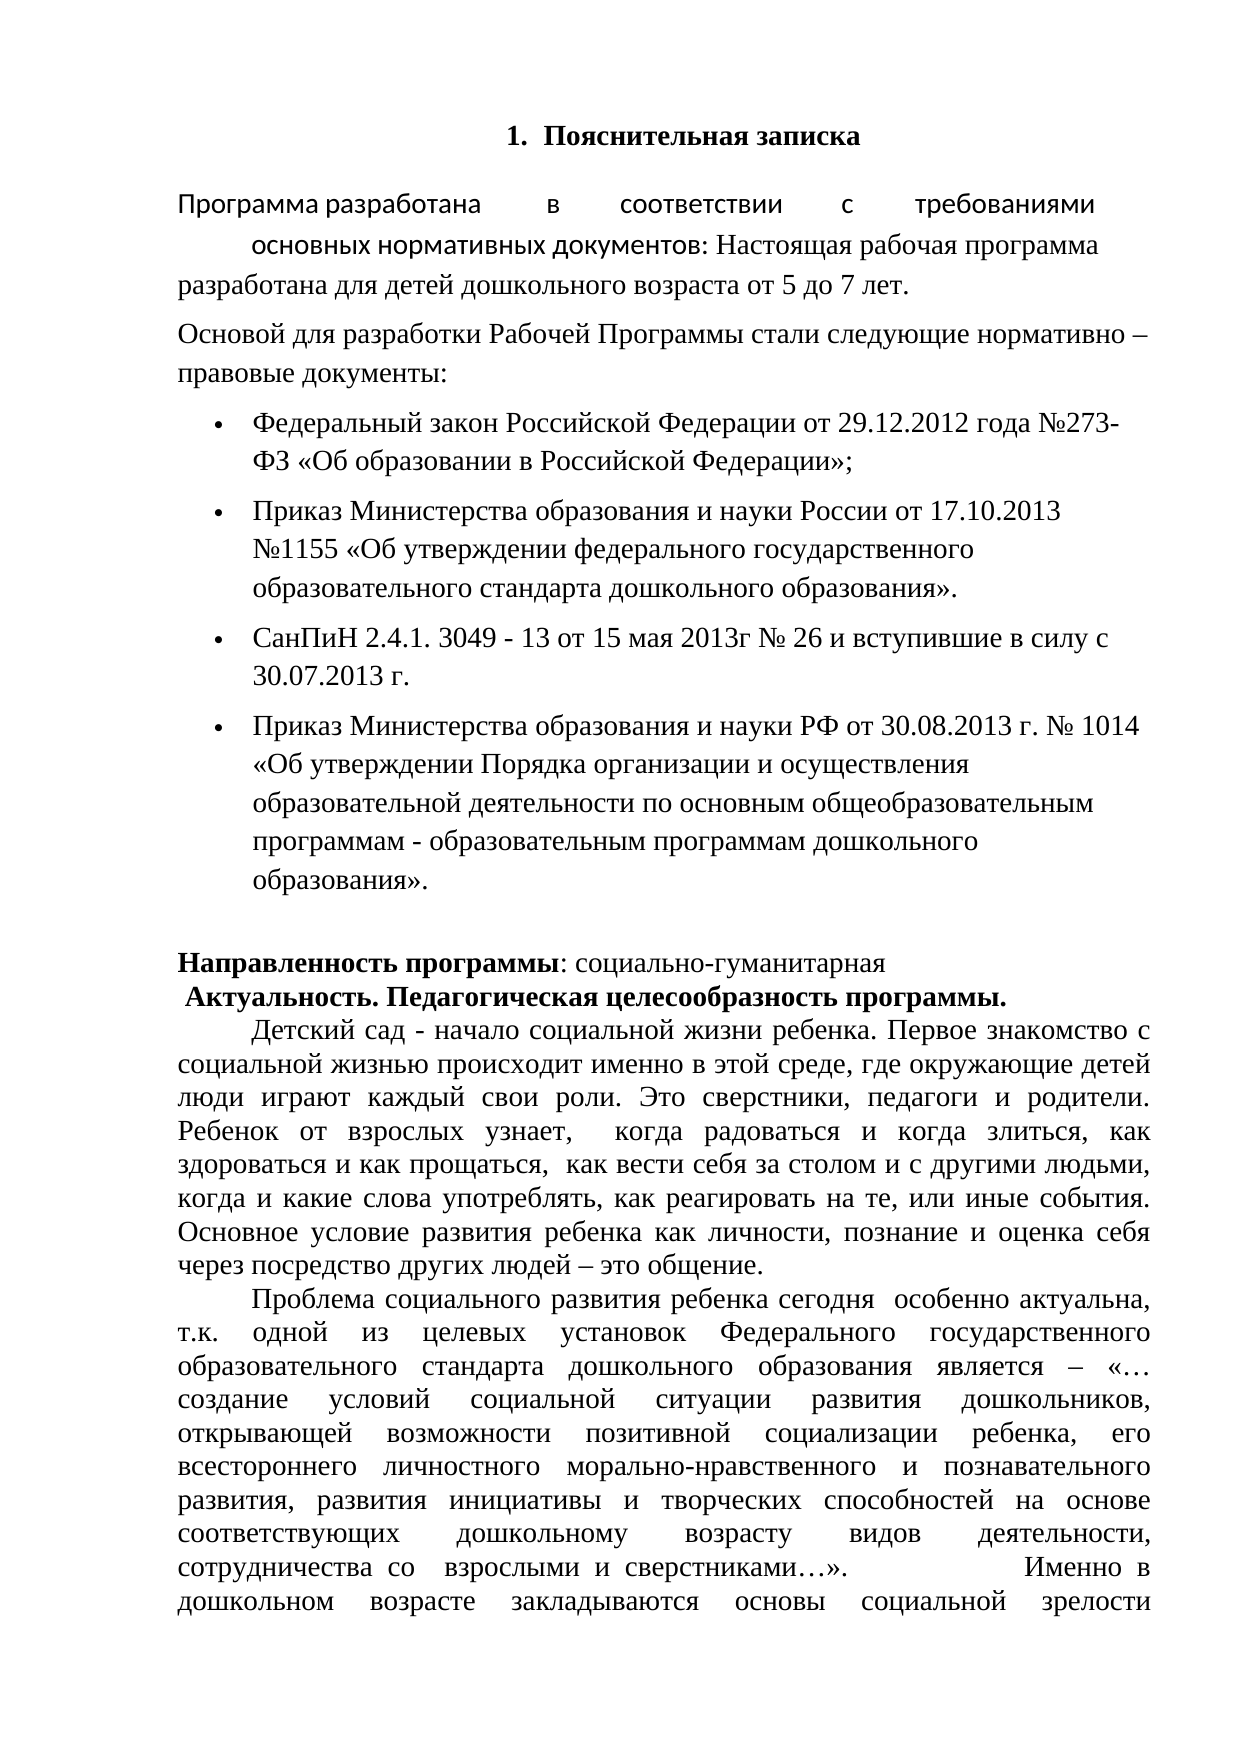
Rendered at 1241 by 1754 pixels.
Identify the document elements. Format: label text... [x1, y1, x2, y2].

text Детский сад - начало социальной жизни ребенка. Первое знакомство с социальной жизнью происходит именно в этой среде, где окружающие детей люди играют каждый свои роли. Это сверстники, педагоги и родители. Ребенок от взрослых узнает, когда радоваться и когда злиться, как здороваться и как прощаться, как вести себя за столом и с другими людьми, когда и какие слова употреблять, как реагировать на те, или иные события. Основное условие развития ребенка как личности, познание и оценка себя через посредство других людей – это общение. [177, 1012, 1152, 1281]
text Актуальность. Педагогическая целесообразность программы. [177, 979, 1152, 1012]
list Приказ Министерства образования и науки РФ от 30.08.2013 г. № 1014 «Об утверждении Порядка организации и осуществления образовательной деятельности по основным общеобразовательным программам - образовательным программам дошкольного образования». [215, 708, 1152, 896]
list Федеральный закон Российской Федерации от 29.12.2012 года №273-ФЗ «Об образовании в Российской Федерации»; [215, 405, 1152, 477]
text Программа разработана в соответствии с требованиями основных нормативных документов: Настоящая рабочая программа разработана для детей дошкольного возраста от 5 до 7 лет. [177, 185, 1152, 300]
text Основой для разработки Рабочей Программы стали следующие нормативно – правовые документы: [177, 316, 1152, 388]
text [177, 1281, 1152, 1616]
list СанПиН 2.4.1. 3049 - 13 от 15 мая 2013г № 26 и вступившие в силу с 30.07.2013 г. [215, 620, 1152, 692]
list Приказ Министерства образования и науки России от 17.10.2013 №1155 «Об утверждении федерального государственного образовательного стандарта дошкольного образования». [215, 493, 1152, 603]
list Пояснительная записка [215, 118, 1152, 152]
text Направленность программы: социально-гуманитарная [177, 945, 1152, 979]
